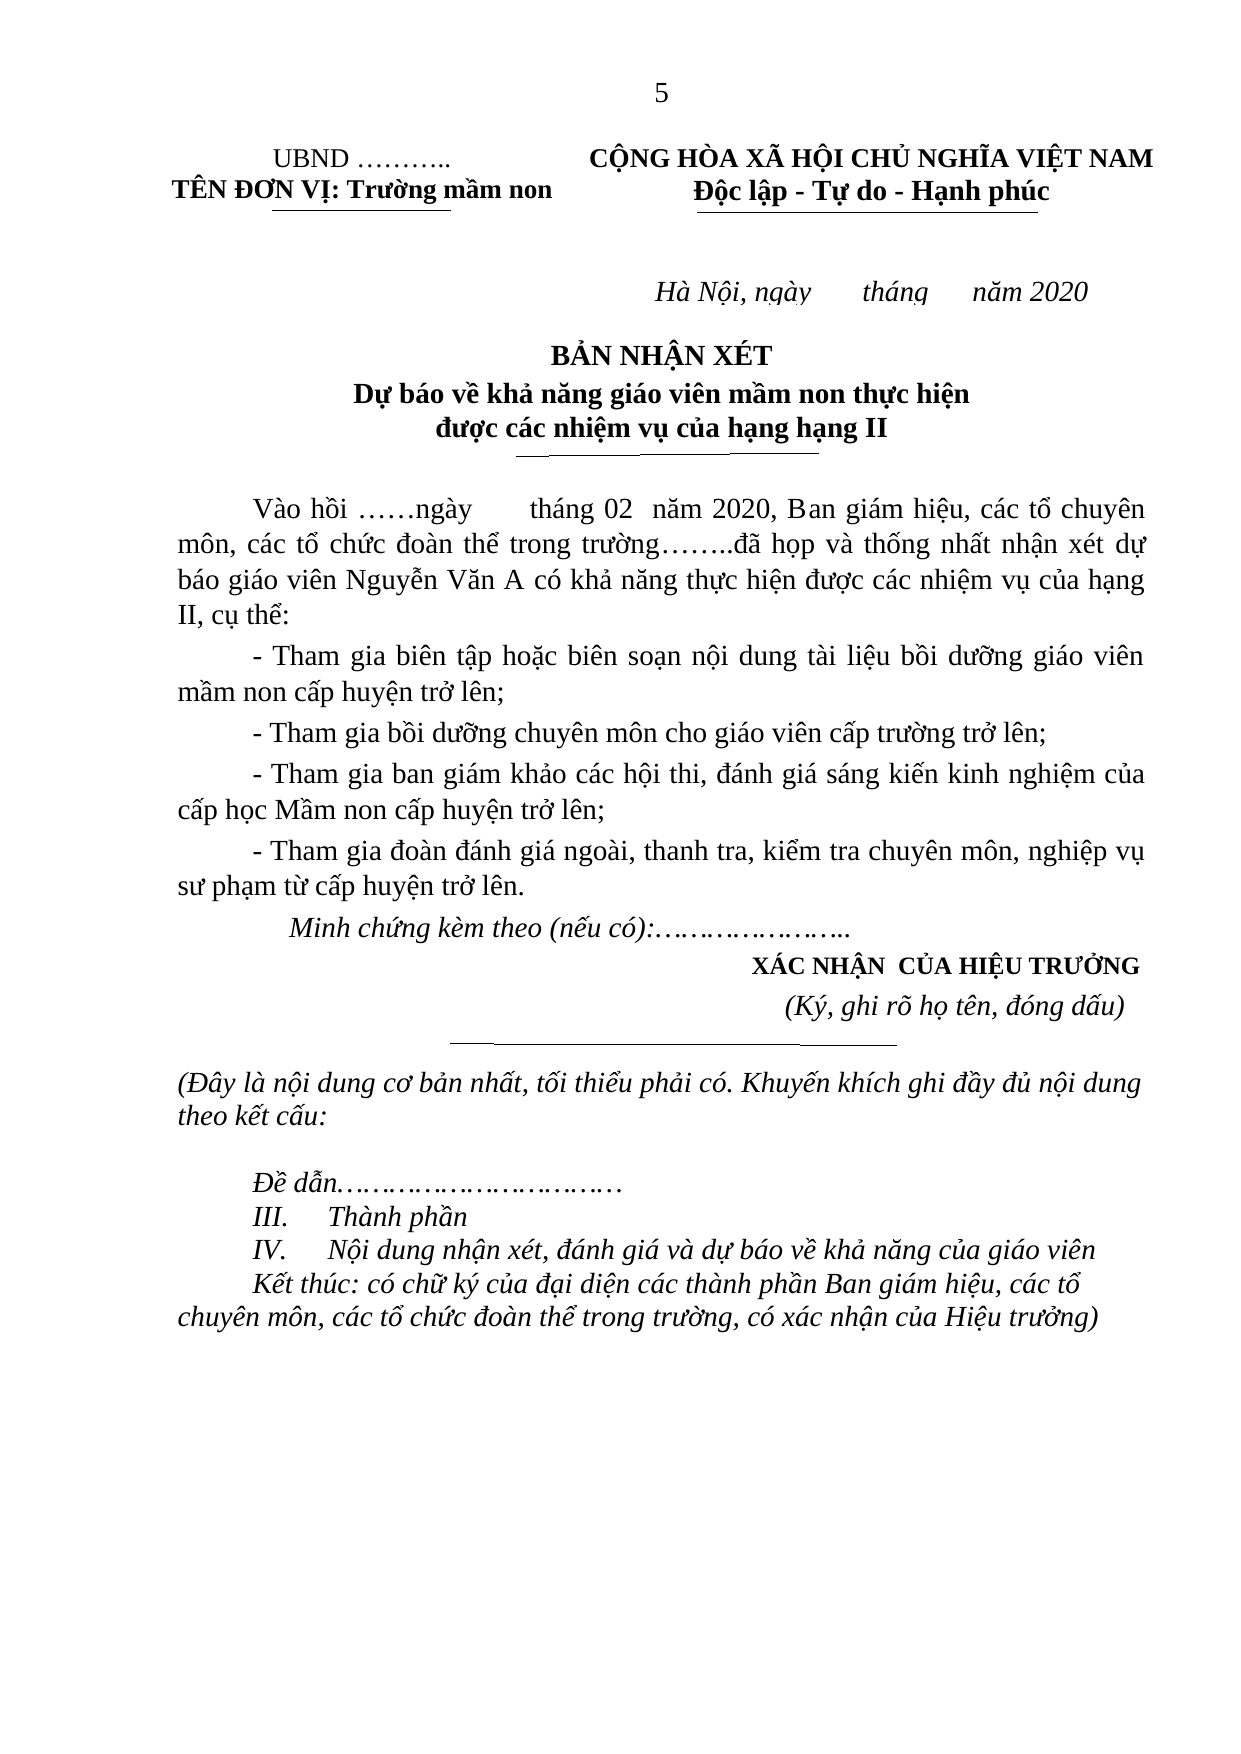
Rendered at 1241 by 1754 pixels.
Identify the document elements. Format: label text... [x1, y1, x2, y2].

text - Tham gia ban giám khảo các hội thi, đánh giá sáng kiến kinh nghiệm của cấp học Mầm non cấp huyện trở lên; [177, 757, 1146, 825]
text (Ký, ghi rõ họ tên, đóng dấu) [177, 988, 1146, 1022]
text Minh chứng kèm theo (nếu có):………………….. [177, 910, 1146, 943]
list Thành phần [252, 1199, 1146, 1232]
text XÁC NHẬN CỦA HIỆU TRƯỞNG [177, 951, 1146, 980]
text Kết thúc: có chữ ký của đại diện các thành phần Ban giám hiệu, các tổ chuyên môn, các tổ chức đoàn thể trong trường, có xác nhận của Hiệu trưởng) [177, 1266, 1146, 1333]
text - Tham gia biên tập hoặc biên soạn nội dung tài liệu bồi dưỡng giáo viên mầm non cấp huyện trở lên; [177, 638, 1146, 707]
text Đề dẫn…………………………… [177, 1165, 1146, 1199]
text Vào hồi ……ngày tháng 02 năm 2020, Ban giám hiệu, các tổ chuyên môn, các tổ chức đoàn thể trong trường……..đã họp và thống nhất nhận xét dự báo giáo viên Nguyễn Văn A có khả năng thực hiện được các nhiệm vụ của hạng II, cụ thể: [177, 491, 1146, 631]
text - Tham gia đoàn đánh giá ngoài, thanh tra, kiểm tra chuyên môn, nghiệp vụ sư phạm từ cấp huyện trở lên. [177, 833, 1146, 902]
text (Đây là nội dung cơ bản nhất, tối thiểu phải có. Khuyến khích ghi đầy đủ nội dung theo kết cấu: [177, 1065, 1146, 1132]
text Dự báo về khả năng giáo viên mầm non thực hiện [177, 377, 1146, 410]
text được các nhiệm vụ của hạng hạng II [177, 410, 1146, 444]
table_header UBND ……….. TÊN ĐƠN VỊ: Trường mầm non [148, 142, 576, 304]
list Nội dung nhận xét, đánh giá và dự báo về khả năng của giáo viên [252, 1232, 1146, 1266]
table_header CỘNG HÒA XÃ HỘI CHỦ NGHĨA VIỆT NAM Độc lập - Tự do - Hạnh phúc Hà Nội, ngày tháng năm 2020 [576, 142, 1167, 304]
text BẢN NHẬN XÉT [177, 338, 1146, 372]
text - Tham gia bồi dưỡng chuyên môn cho giáo viên cấp trường trở lên; [177, 715, 1146, 749]
